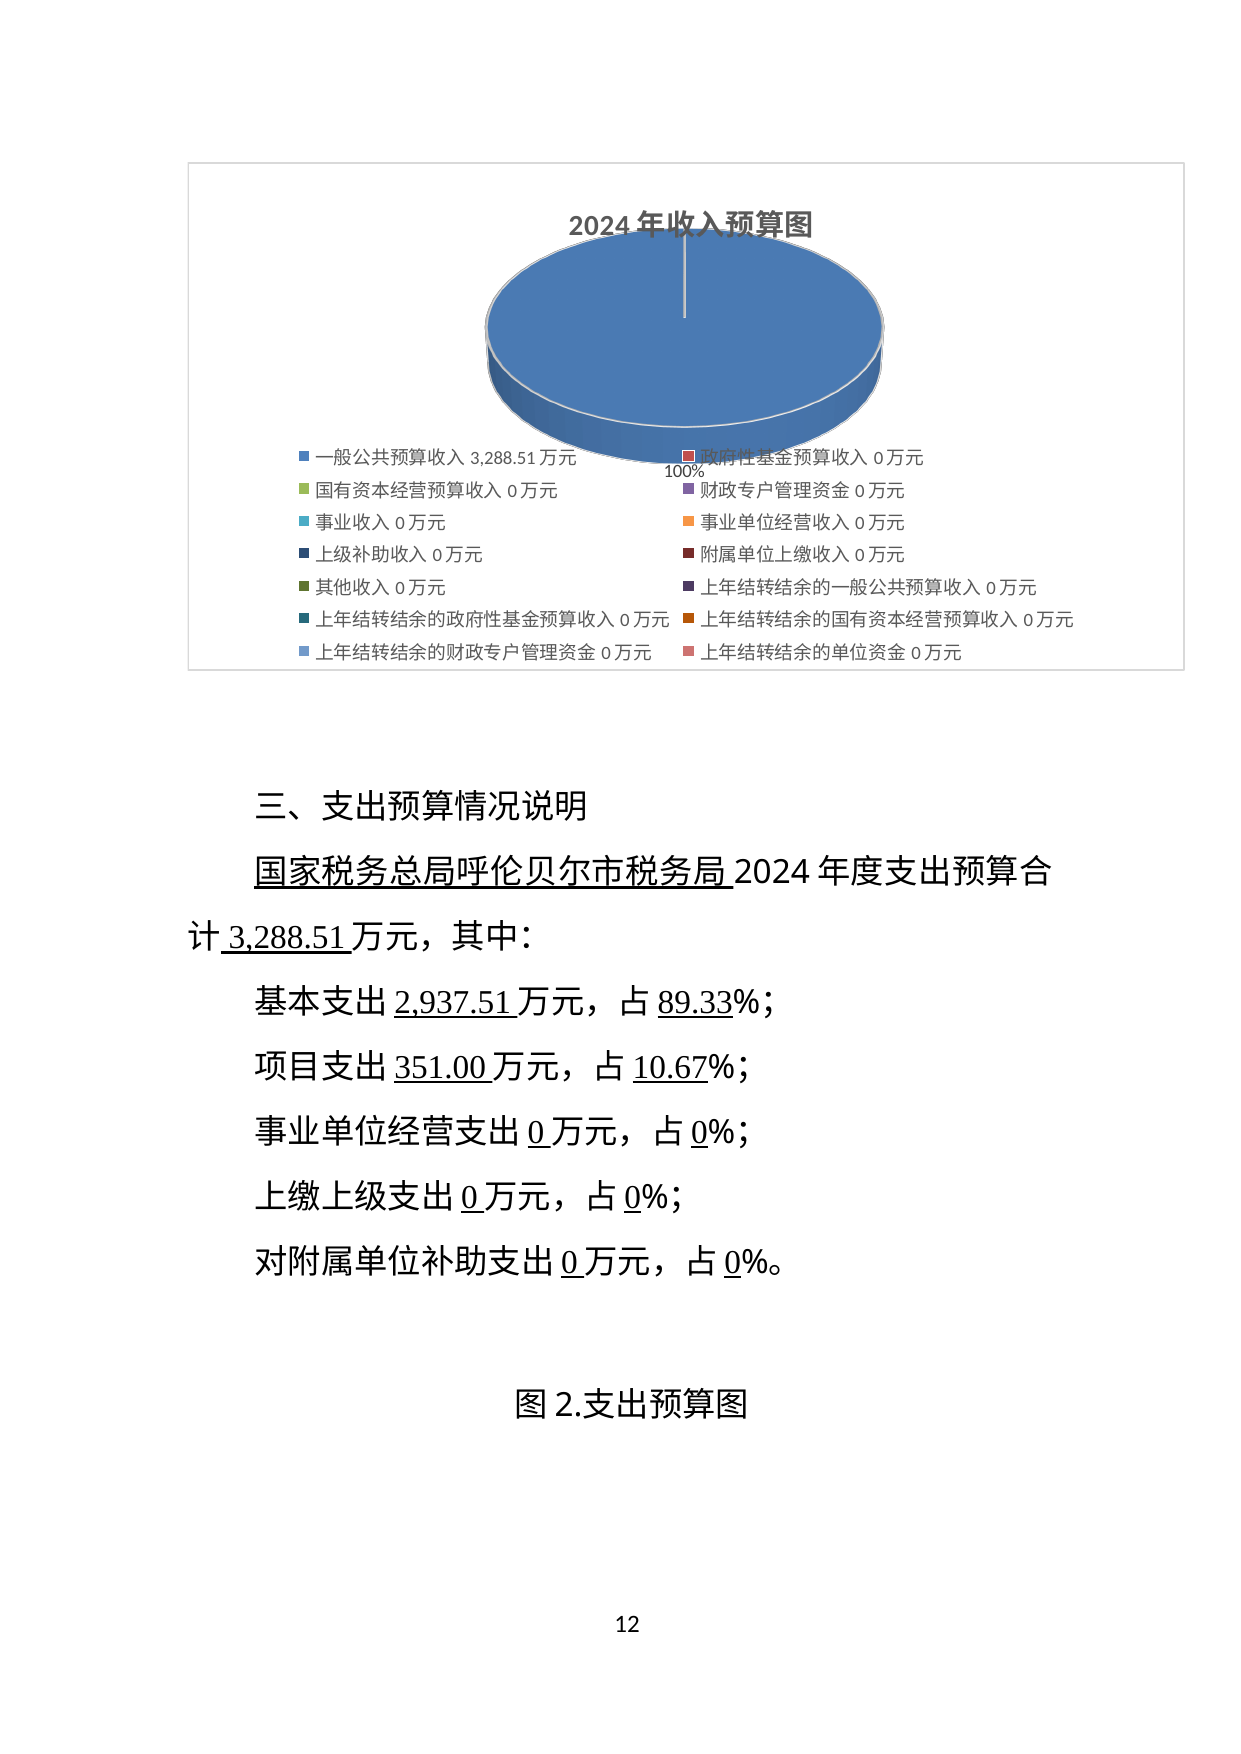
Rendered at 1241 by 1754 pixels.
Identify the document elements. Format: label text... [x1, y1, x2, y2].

text 对附属单位补助支出0万元，占0%。 [187, 1227, 1053, 1292]
text 国家税务总局呼伦贝尔市税务局2024年度支出预算合计 3,288.51万元，其中： [187, 837, 1053, 967]
text 基本支出2,937.51万元，占89.33%； [187, 967, 1053, 1032]
text 三、支出预算情况说明 [187, 772, 1053, 837]
text 项目支出351.00万元，占10.67%； [187, 1032, 1053, 1097]
text 事业单位经营支出0万元，占0%； [187, 1097, 1053, 1162]
text 上缴上级支出0万元，占0%； [187, 1162, 1053, 1227]
text 图2.支出预算图 [187, 1369, 1053, 1434]
